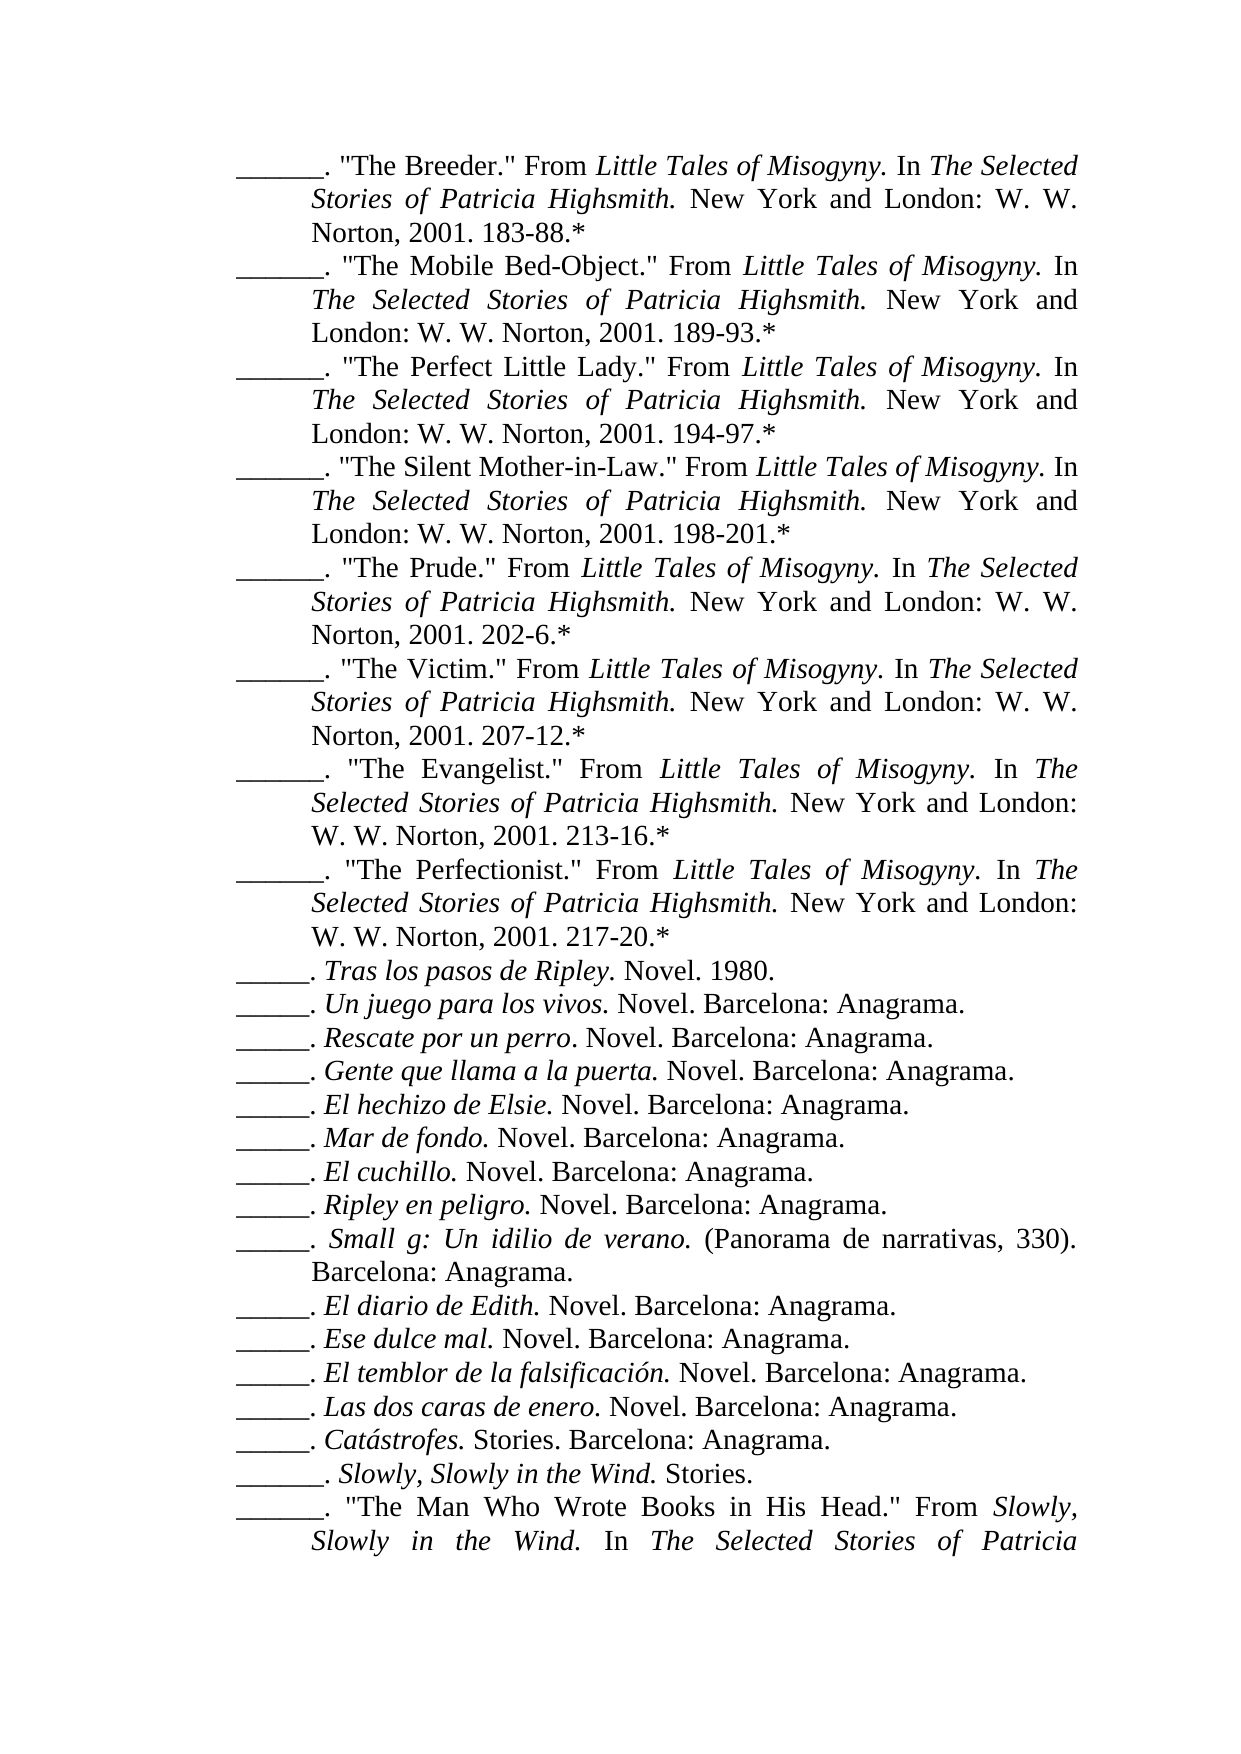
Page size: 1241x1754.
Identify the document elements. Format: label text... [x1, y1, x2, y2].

text _____. Catástrofes. Stories. Barcelona: Anagrama. [236, 1422, 1078, 1456]
text ______. "The Evangelist." From Little Tales of Misogyny. In The Selected Stories of Patricia Highsmith. New York and London: W. W. Norton, 2001. 213-16.* [236, 751, 1078, 852]
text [236, 1489, 1078, 1556]
text _____. Ese dulce mal. Novel. Barcelona: Anagrama. [236, 1322, 1078, 1355]
text _____. Tras los pasos de Ripley. Novel. 1980. [236, 953, 1078, 986]
text ______. "The Perfectionist." From Little Tales of Misogyny. In The Selected Stories of Patricia Highsmith. New York and London: W. W. Norton, 2001. 217-20.* [236, 852, 1078, 953]
text _____. Mar de fondo. Novel. Barcelona: Anagrama. [236, 1120, 1078, 1154]
text ______. Slowly, Slowly in the Wind. Stories. [236, 1456, 1078, 1489]
text _____. El temblor de la falsificación. Novel. Barcelona: Anagrama. [236, 1355, 1078, 1389]
text _____. Rescate por un perro. Novel. Barcelona: Anagrama. [236, 1020, 1078, 1053]
text _____. Small g: Un idilio de verano. (Panorama de narrativas, 330). Barcelona: Anagrama. [236, 1221, 1077, 1288]
text _____. Un juego para los vivos. Novel. Barcelona: Anagrama. [236, 986, 1078, 1020]
text ______. "The Prude." From Little Tales of Misogyny. In The Selected Stories of Patricia Highsmith. New York and London: W. W. Norton, 2001. 202-6.* [236, 550, 1078, 651]
text ______. "The Mobile Bed-Object." From Little Tales of Misogyny. In The Selected Stories of Patricia Highsmith. New York and London: W. W. Norton, 2001. 189-93.* [236, 248, 1078, 349]
text _____. Ripley en peligro. Novel. Barcelona: Anagrama. [236, 1187, 1078, 1221]
text ______. "The Silent Mother-in-Law." From Little Tales of Misogyny. In The Selected Stories of Patricia Highsmith. New York and London: W. W. Norton, 2001. 198-201.* [236, 449, 1078, 550]
text ______. "The Victim." From Little Tales of Misogyny. In The Selected Stories of Patricia Highsmith. New York and London: W. W. Norton, 2001. 207-12.* [236, 651, 1078, 751]
text _____. El diario de Edith. Novel. Barcelona: Anagrama. [236, 1288, 1078, 1322]
text ______. "The Perfect Little Lady." From Little Tales of Misogyny. In The Selected Stories of Patricia Highsmith. New York and London: W. W. Norton, 2001. 194-97.* [236, 349, 1078, 449]
text _____. Gente que llama a la puerta. Novel. Barcelona: Anagrama. [236, 1053, 1078, 1087]
text _____. El cuchillo. Novel. Barcelona: Anagrama. [236, 1154, 1078, 1187]
text _____. Las dos caras de enero. Novel. Barcelona: Anagrama. [236, 1389, 1078, 1422]
text ______. "The Breeder." From Little Tales of Misogyny. In The Selected Stories of Patricia Highsmith. New York and London: W. W. Norton, 2001. 183-88.* [236, 148, 1078, 248]
text _____. El hechizo de Elsie. Novel. Barcelona: Anagrama. [236, 1087, 1078, 1120]
